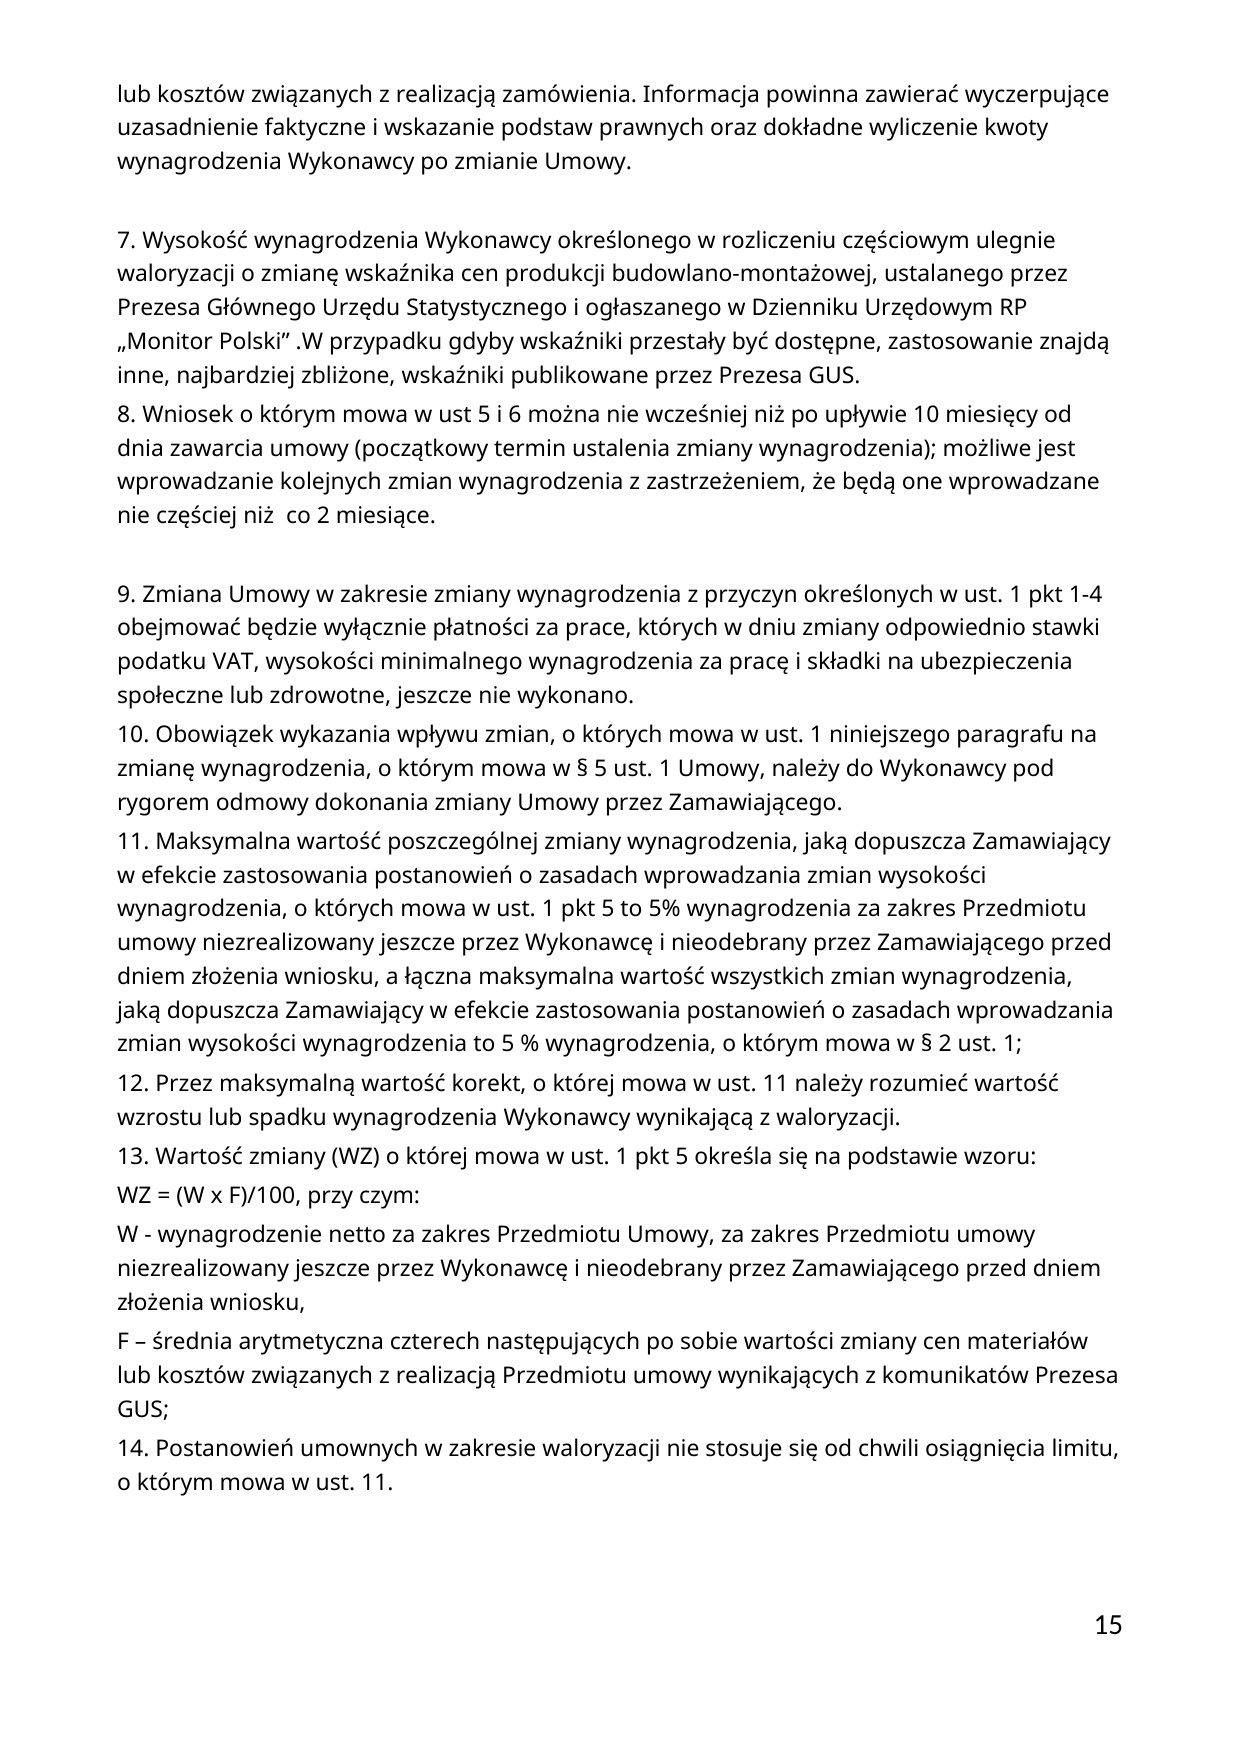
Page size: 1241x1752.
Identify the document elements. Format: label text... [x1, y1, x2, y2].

text W - wynagrodzenie netto za zakres Przedmiotu Umowy, za zakres Przedmiotu umowy niezrealizowany jeszcze przez Wykonawcę i nieodebrany przez Zamawiającego przed dniem złożenia wniosku, [117, 1218, 1122, 1317]
text 14. Postanowień umownych w zakresie waloryzacji nie stosuje się od chwili osiągnięcia limitu, o którym mowa w ust. 11. [117, 1432, 1122, 1497]
text 12. Przez maksymalną wartość korekt, o której mowa w ust. 11 należy rozumieć wartość wzrostu lub spadku wynagrodzenia Wykonawcy wynikającą z waloryzacji. [117, 1067, 1122, 1132]
text 11. Maksymalna wartość poszczególnej zmiany wynagrodzenia, jaką dopuszcza Zamawiający w efekcie zastosowania postanowień o zasadach wprowadzania zmian wysokości wynagrodzenia, o których mowa w ust. 1 pkt 5 to 5% wynagrodzenia za zakres Przedmiotu umowy niezrealizowany jeszcze przez Wykonawcę i nieodebrany przez Zamawiającego przed dniem złożenia wniosku, a łączna maksymalna wartość wszystkich zmian wynagrodzenia, jaką dopuszcza Zamawiający w efekcie zastosowania postanowień o zasadach wprowadzania zmian wysokości wynagrodzenia to 5 % wynagrodzenia, o którym mowa w § 2 ust. 1; [117, 825, 1122, 1059]
text 13. Wartość zmiany (WZ) o której mowa w ust. 1 pkt 5 określa się na podstawie wzoru: [117, 1140, 1122, 1171]
text 9. Zmiana Umowy w zakresie zmiany wynagrodzenia z przyczyn określonych w ust. 1 pkt 1-4 obejmować będzie wyłącznie płatności za prace, których w dniu zmiany odpowiednio stawki podatku VAT, wysokości minimalnego wynagrodzenia za pracę i składki na ubezpieczenia społeczne lub zdrowotne, jeszcze nie wykonano. [117, 578, 1122, 710]
text 7. Wysokość wynagrodzenia Wykonawcy określonego w rozliczeniu częściowym ulegnie waloryzacji o zmianę wskaźnika cen produkcji budowlano-montażowej, ustalanego przez Prezesa Głównego Urzędu Statystycznego i ogłaszanego w Dzienniku Urzędowym RP „Monitor Polski” .W przypadku gdyby wskaźniki przestały być dostępne, zastosowanie znajdą inne, najbardziej zbliżone, wskaźniki publikowane przez Prezesa GUS. [117, 223, 1122, 390]
text F – średnia arytmetyczna czterech następujących po sobie wartości zmiany cen materiałów lub kosztów związanych z realizacją Przedmiotu umowy wynikających z komunikatów Prezesa GUS; [117, 1325, 1122, 1424]
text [117, 77, 1122, 176]
text 10. Obowiązek wykazania wpływu zmian, o których mowa w ust. 1 niniejszego paragrafu na zmianę wynagrodzenia, o którym mowa w § 5 ust. 1 Umowy, należy do Wykonawcy pod rygorem odmowy dokonania zmiany Umowy przez Zamawiającego. [117, 718, 1122, 817]
text 8. Wniosek o którym mowa w ust 5 i 6 można nie wcześniej niż po upływie 10 miesięcy od dnia zawarcia umowy (początkowy termin ustalenia zmiany wynagrodzenia); możliwe jest wprowadzanie kolejnych zmian wynagrodzenia z zastrzeżeniem, że będą one wprowadzane nie częściej niż co 2 miesiące. [117, 398, 1122, 530]
text WZ = (W x F)/100, przy czym: [117, 1179, 1122, 1210]
